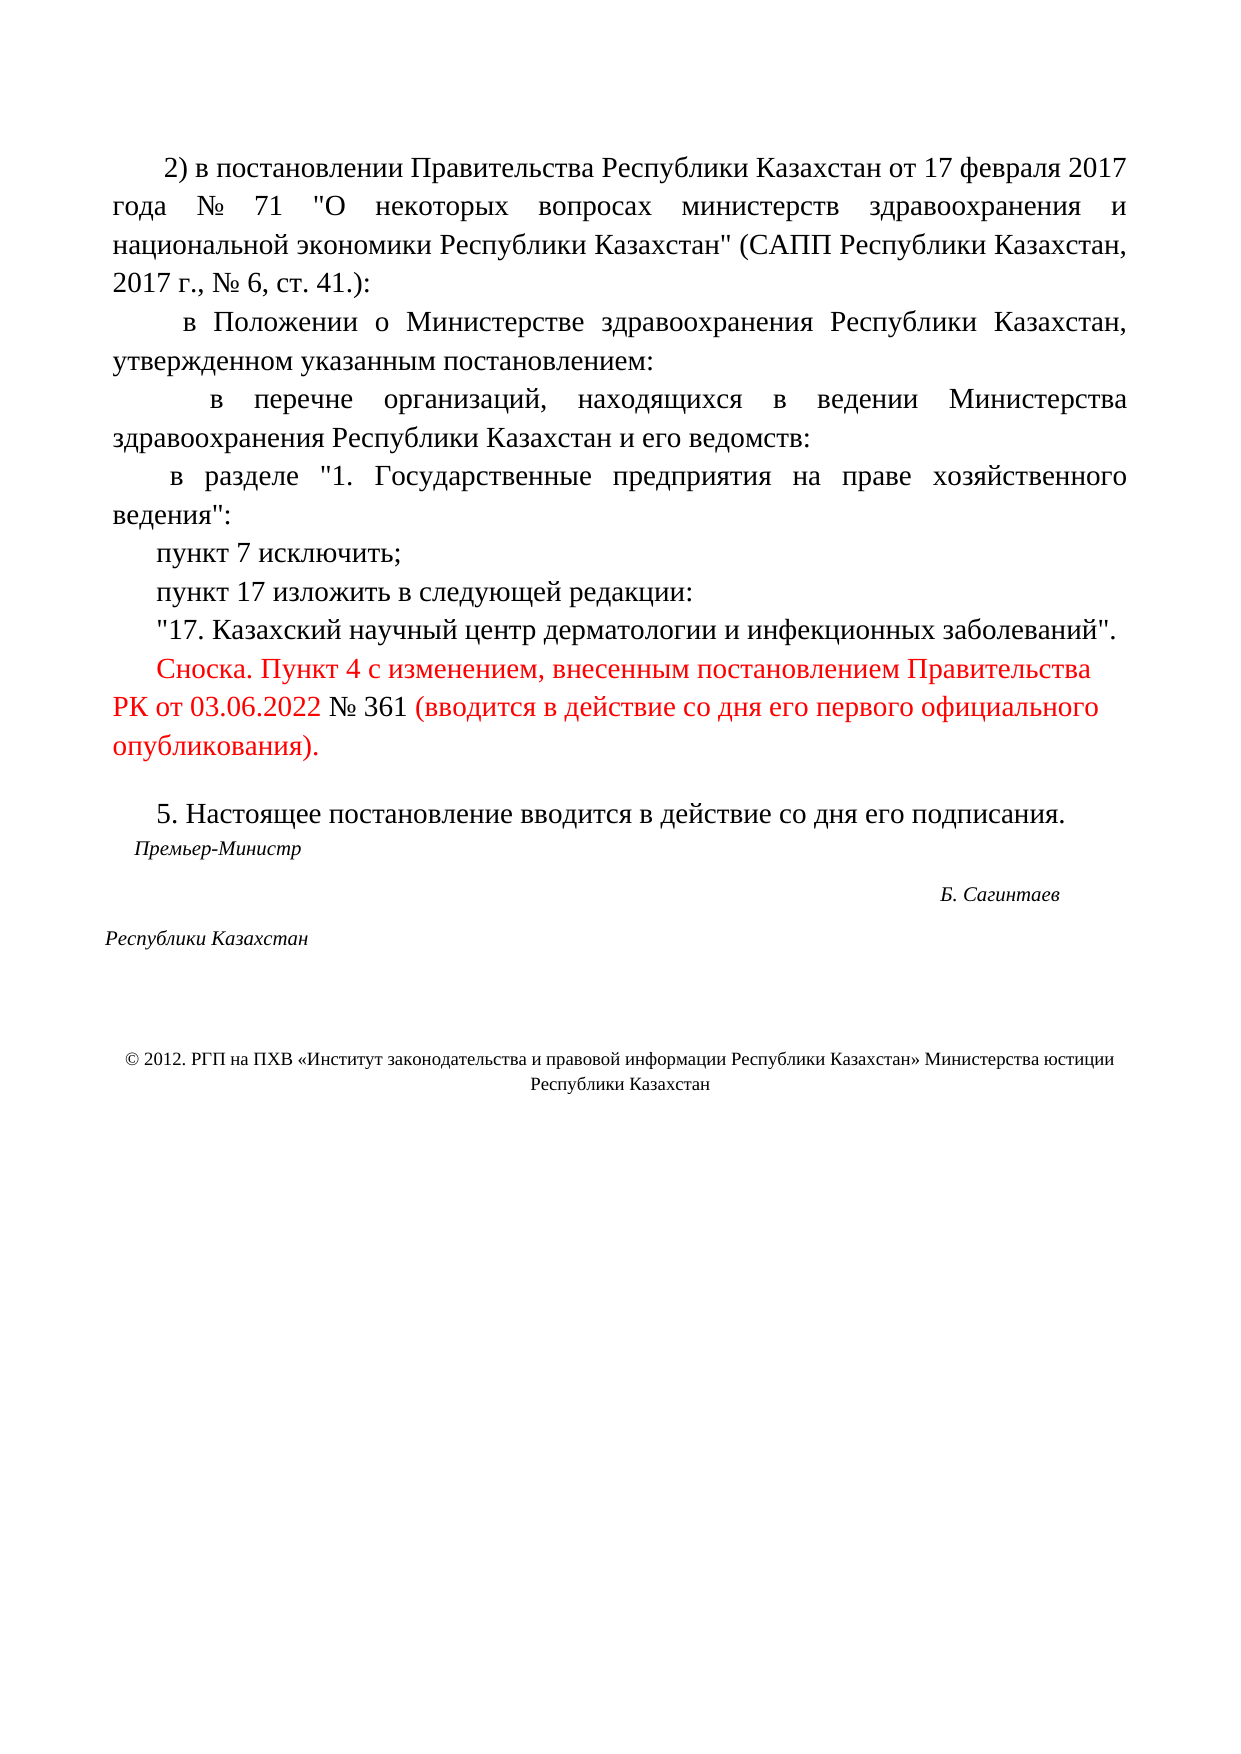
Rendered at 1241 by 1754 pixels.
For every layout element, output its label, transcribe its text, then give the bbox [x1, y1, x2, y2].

text в разделе "1. Государственные предприятия на праве хозяйственного ведения": [112, 458, 1128, 530]
text в Положении о Министерстве здравоохранения Республики Казахстан, утвержденном указанным постановлением: [112, 304, 1128, 376]
text © 2012. РГП на ПХВ «Институт законодательства и правовой информации Республики Казахстан» Министерства юстиции Республики Казахстан [112, 1048, 1128, 1094]
text 2) в постановлении Правительства Республики Казахстан от 17 февраля 2017 года № 71 "О некоторых вопросах министерств здравоохранения и национальной экономики Республики Казахстан" (САПП Республики Казахстан, 2017 г., № 6, ст. 41.): [112, 150, 1128, 299]
text пункт 17 изложить в следующей редакции: [112, 574, 1128, 607]
text в перечне организаций, находящихся в ведении Министерства здравоохранения Республики Казахстан и его ведомств: [112, 381, 1128, 453]
table_header Б. Сагинтаев [939, 834, 1240, 957]
text "17. Казахский научный центр дерматологии и инфекционных заболеваний". [112, 612, 1128, 646]
text Сноска. Пункт 4 с изменением, внесенным постановлением Правительства РК от 03.06.2022 № 361 (вводится в действие со дня его первого официального опубликования). [112, 651, 1128, 792]
text пункт 7 исключить; [112, 535, 1128, 569]
text 5. Настоящее постановление вводится в действие со дня его подписания. [112, 796, 1128, 829]
table_header Премьер-Министр Республики Казахстан [101, 834, 939, 957]
